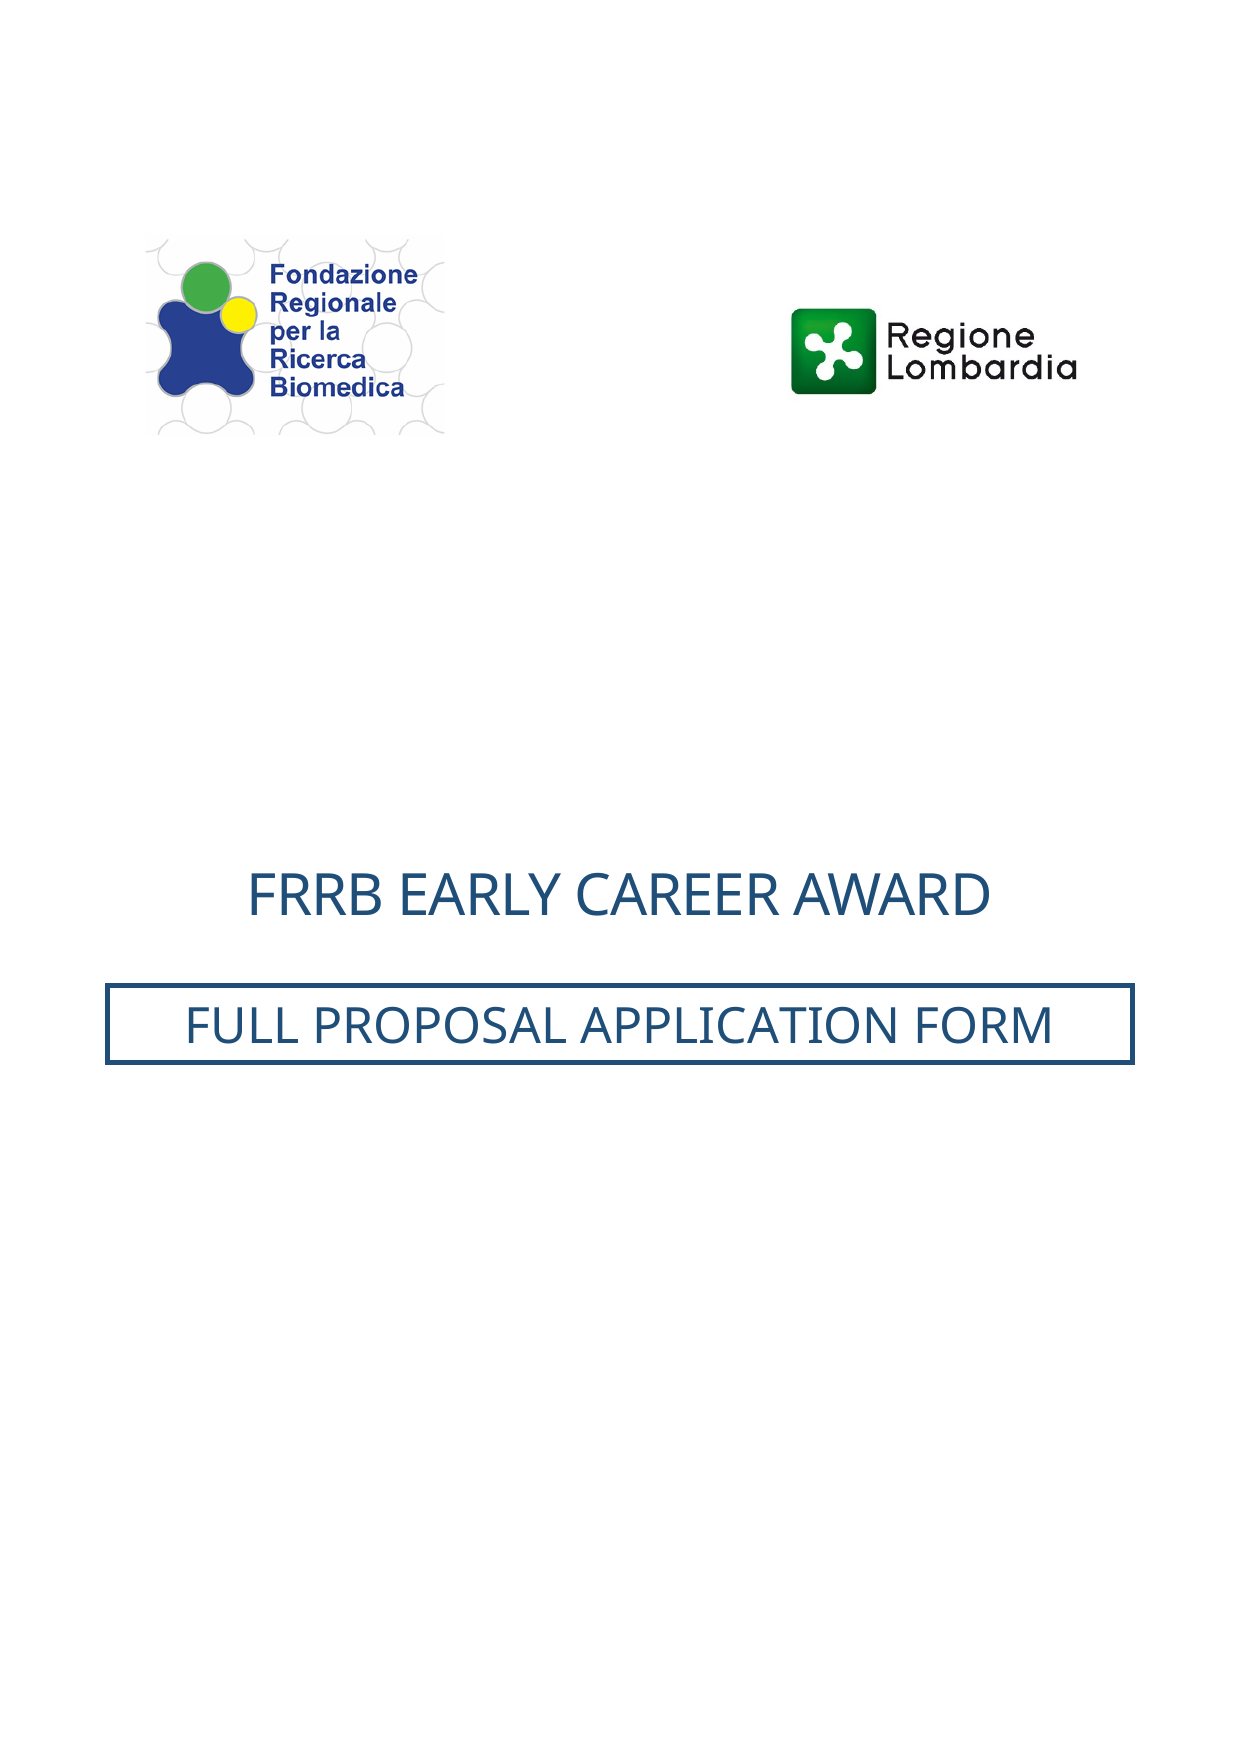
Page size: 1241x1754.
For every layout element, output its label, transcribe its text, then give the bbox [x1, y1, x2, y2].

picture [763, 282, 1098, 417]
title FRRB EARLY CAREER AWARD [118, 853, 1122, 933]
text FULL PROPOSAL APPLICATION FORM [110, 988, 1130, 1060]
picture [144, 234, 444, 435]
